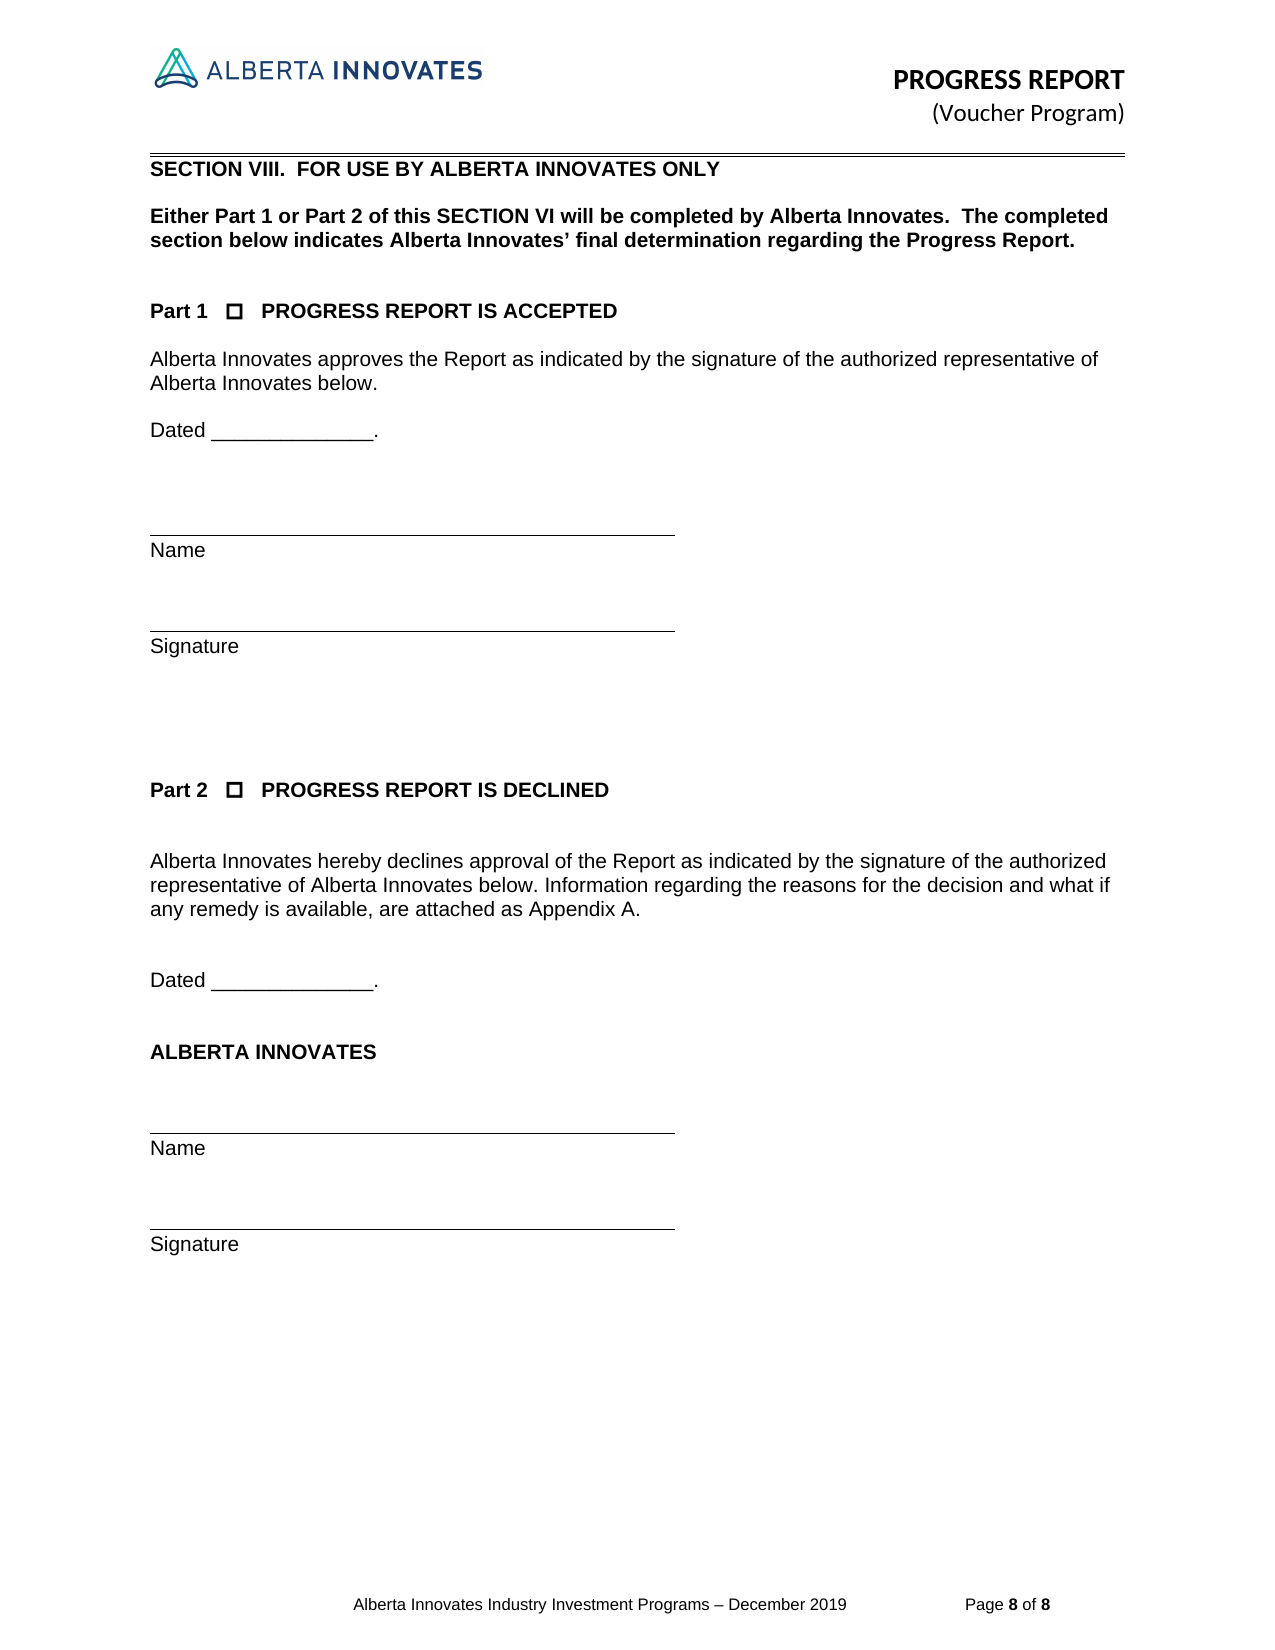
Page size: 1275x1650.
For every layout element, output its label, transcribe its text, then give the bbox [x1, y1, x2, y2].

text Alberta Innovates hereby declines approval of the Report as indicated by the signature of the authorized representative of Alberta Innovates below. Information regarding the reasons for the decision and what if any remedy is available, are attached as Appendix A. [150, 848, 1125, 920]
subtitle Part 1 PROGRESS REPORT IS ACCEPTED [150, 299, 1125, 323]
text Name [150, 538, 1125, 562]
text Alberta Innovates approves the Report as indicated by the signature of the authorized representative of Alberta Innovates below. [150, 346, 1125, 394]
text Dated ______________. [150, 968, 1125, 992]
text Signature [150, 1232, 1125, 1256]
text Either Part 1 or Part 2 of this SECTION VI will be completed by Alberta Innovates. The completed section below indicates Alberta Innovates’ final determination regarding the Progress Report. [150, 203, 1125, 251]
text Name [150, 1136, 1125, 1160]
text Signature [150, 634, 1125, 658]
subtitle SECTION ViII. FOR USE BY Alberta Innovates ONLY [150, 157, 1125, 181]
subtitle Part 2 PROGRESS REPORT IS DECLINED [150, 778, 1125, 802]
picture [150, 45, 486, 90]
text Dated ______________. [150, 418, 1125, 442]
text ALBERTA INNOVATES [150, 1040, 1125, 1064]
